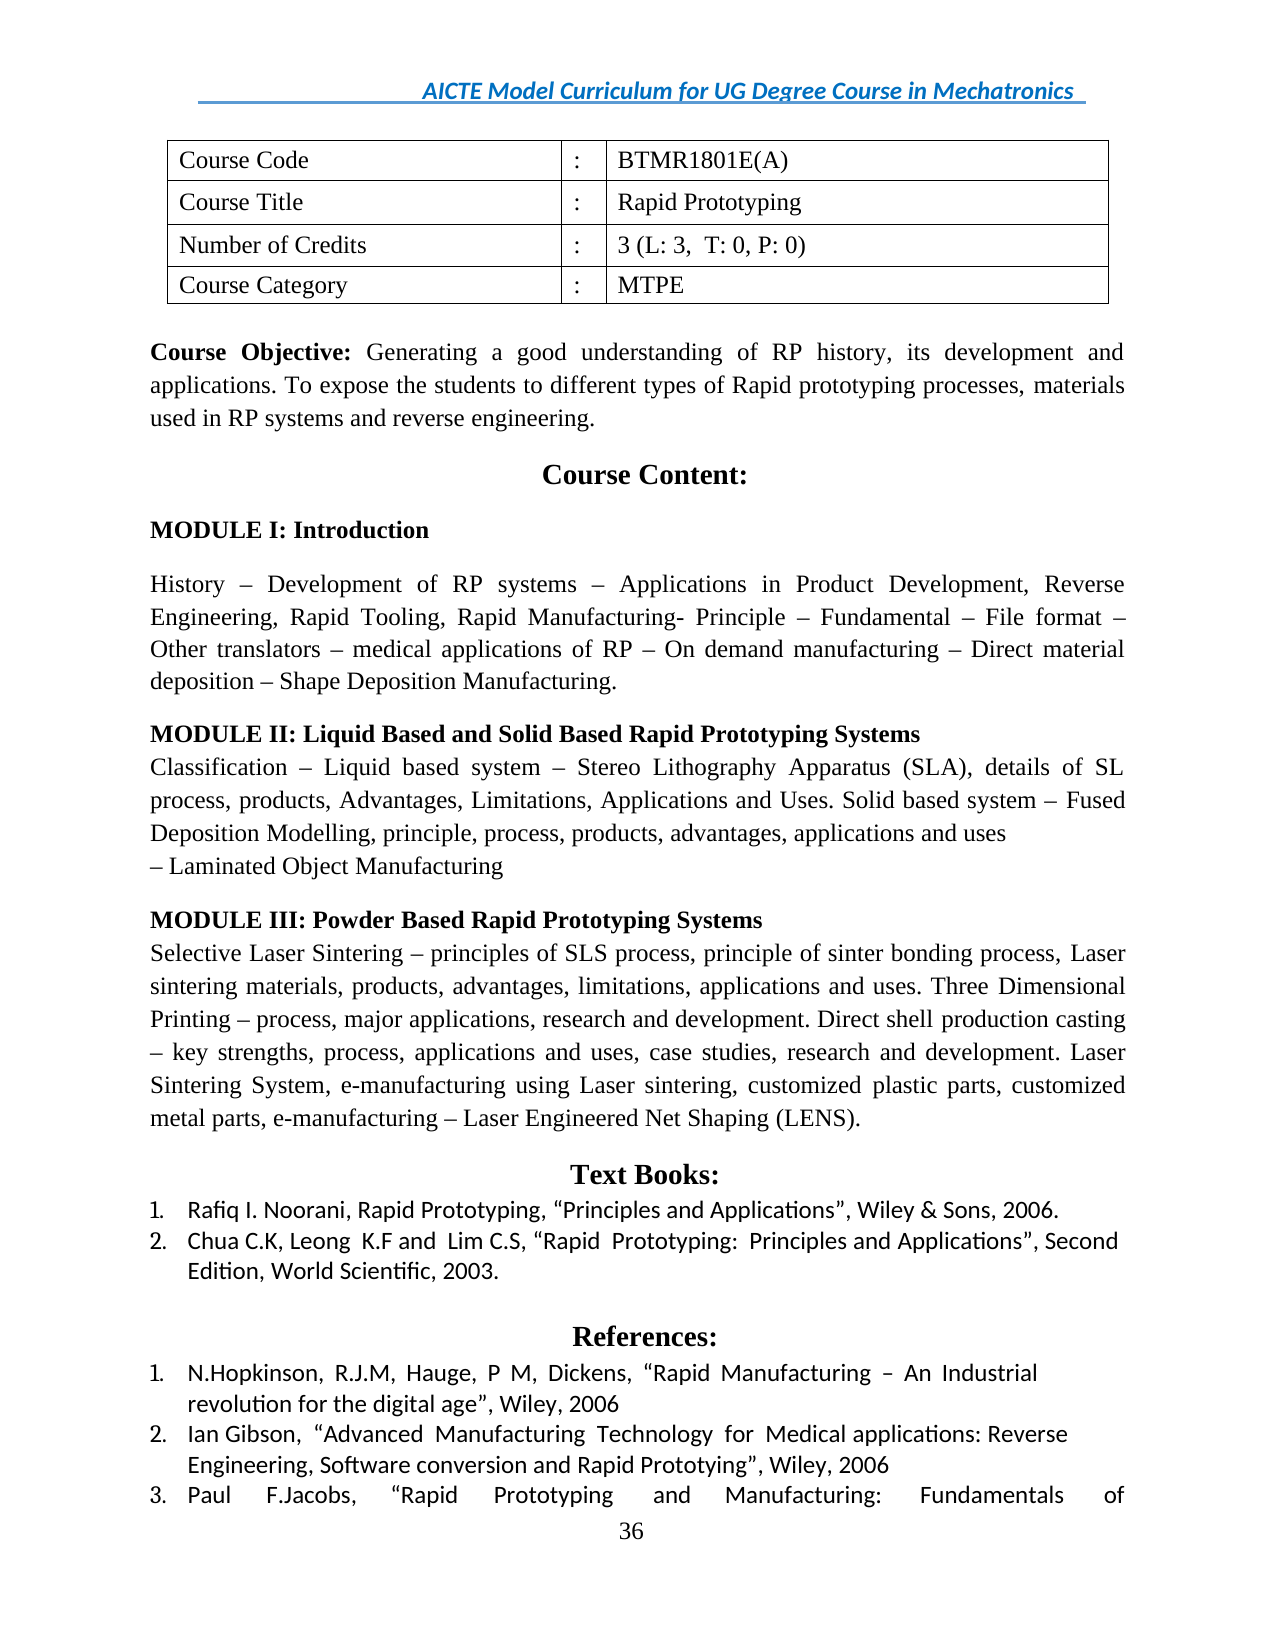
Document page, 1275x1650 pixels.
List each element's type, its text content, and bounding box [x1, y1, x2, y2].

table_header Course Code [168, 141, 561, 180]
subtitle Text Books: [150, 1157, 1139, 1191]
table_header BTMR1801E(A) [607, 141, 1108, 180]
table_header : [562, 141, 606, 180]
list Chua C.K, Leong K.F and Lim C.S, “Rapid Prototyping: Principles and Applications”, Second Edition, World Scientific, 2003. [150, 1225, 1126, 1286]
list Ian Gibson, “Advanced Manufacturing Technology for Medical applications: Reverse Engineering, Software conversion and Rapid Prototying”, Wiley, 2006 [150, 1418, 1126, 1479]
list N.Hopkinson, R.J.M, Hauge, P M, Dickens, “Rapid Manufacturing – An Industrial revolution for the digital age”, Wiley, 2006 [150, 1357, 1125, 1418]
table_cell 3 (L: 3, T: 0, P: 0) [607, 225, 1108, 266]
table_cell Number of Credits [168, 225, 561, 266]
text Classification – Liquid based system – Stereo Lithography Apparatus (SLA), details of SL process, products, Advantages, Limitations, Applications and Uses. Solid based system – Fused Deposition Modelling, principle, process, products, advantages, applications and uses [150, 752, 1125, 847]
subtitle Course Content: [150, 457, 1139, 491]
text Selective Laser Sintering – principles of SLS process, principle of sinter bonding process, Laser sintering materials, products, advantages, limitations, applications and uses. Three Dimensional Printing – process, major applications, research and development. Direct shell production casting – key strengths, process, applications and uses, case studies, research and development. Laser Sintering System, e-manufacturing using Laser sintering, customized plastic parts, customized metal parts, e-manufacturing – Laser Engineered Net Shaping (LENS). [150, 938, 1126, 1132]
subtitle References: [150, 1319, 1139, 1352]
subtitle MODULE II: Liquid Based and Solid Based Rapid Prototyping Systems [150, 719, 1139, 748]
table_cell Course Category [168, 267, 561, 303]
table_cell Rapid Prototyping [607, 181, 1108, 223]
text MODULE I: Introduction [150, 515, 1139, 544]
text – Laminated Object Manufacturing [150, 851, 1139, 880]
subtitle MODULE III: Powder Based Rapid Prototyping Systems [150, 905, 1139, 934]
text Course Objective: Generating a good understanding of RP history, its development and applications. To expose the students to different types of Rapid prototyping processes, materials used in RP systems and reverse engineering. [150, 337, 1125, 432]
table_cell MTPE [607, 267, 1108, 303]
table_cell Course Title [168, 181, 561, 223]
text History – Development of RP systems – Applications in Product Development, Reverse Engineering, Rapid Tooling, Rapid Manufacturing- Principle – Fundamental – File format –Other translators – medical applications of RP – On demand manufacturing – Direct material deposition – Shape Deposition Manufacturing. [150, 569, 1126, 695]
list Rafiq I. Noorani, Rapid Prototyping, “Principles and Applications”, Wiley & Sons, 2006. [150, 1196, 1139, 1225]
table_cell : [562, 267, 606, 303]
table_cell : [562, 225, 606, 266]
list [150, 1479, 1125, 1510]
table_cell : [562, 181, 606, 223]
